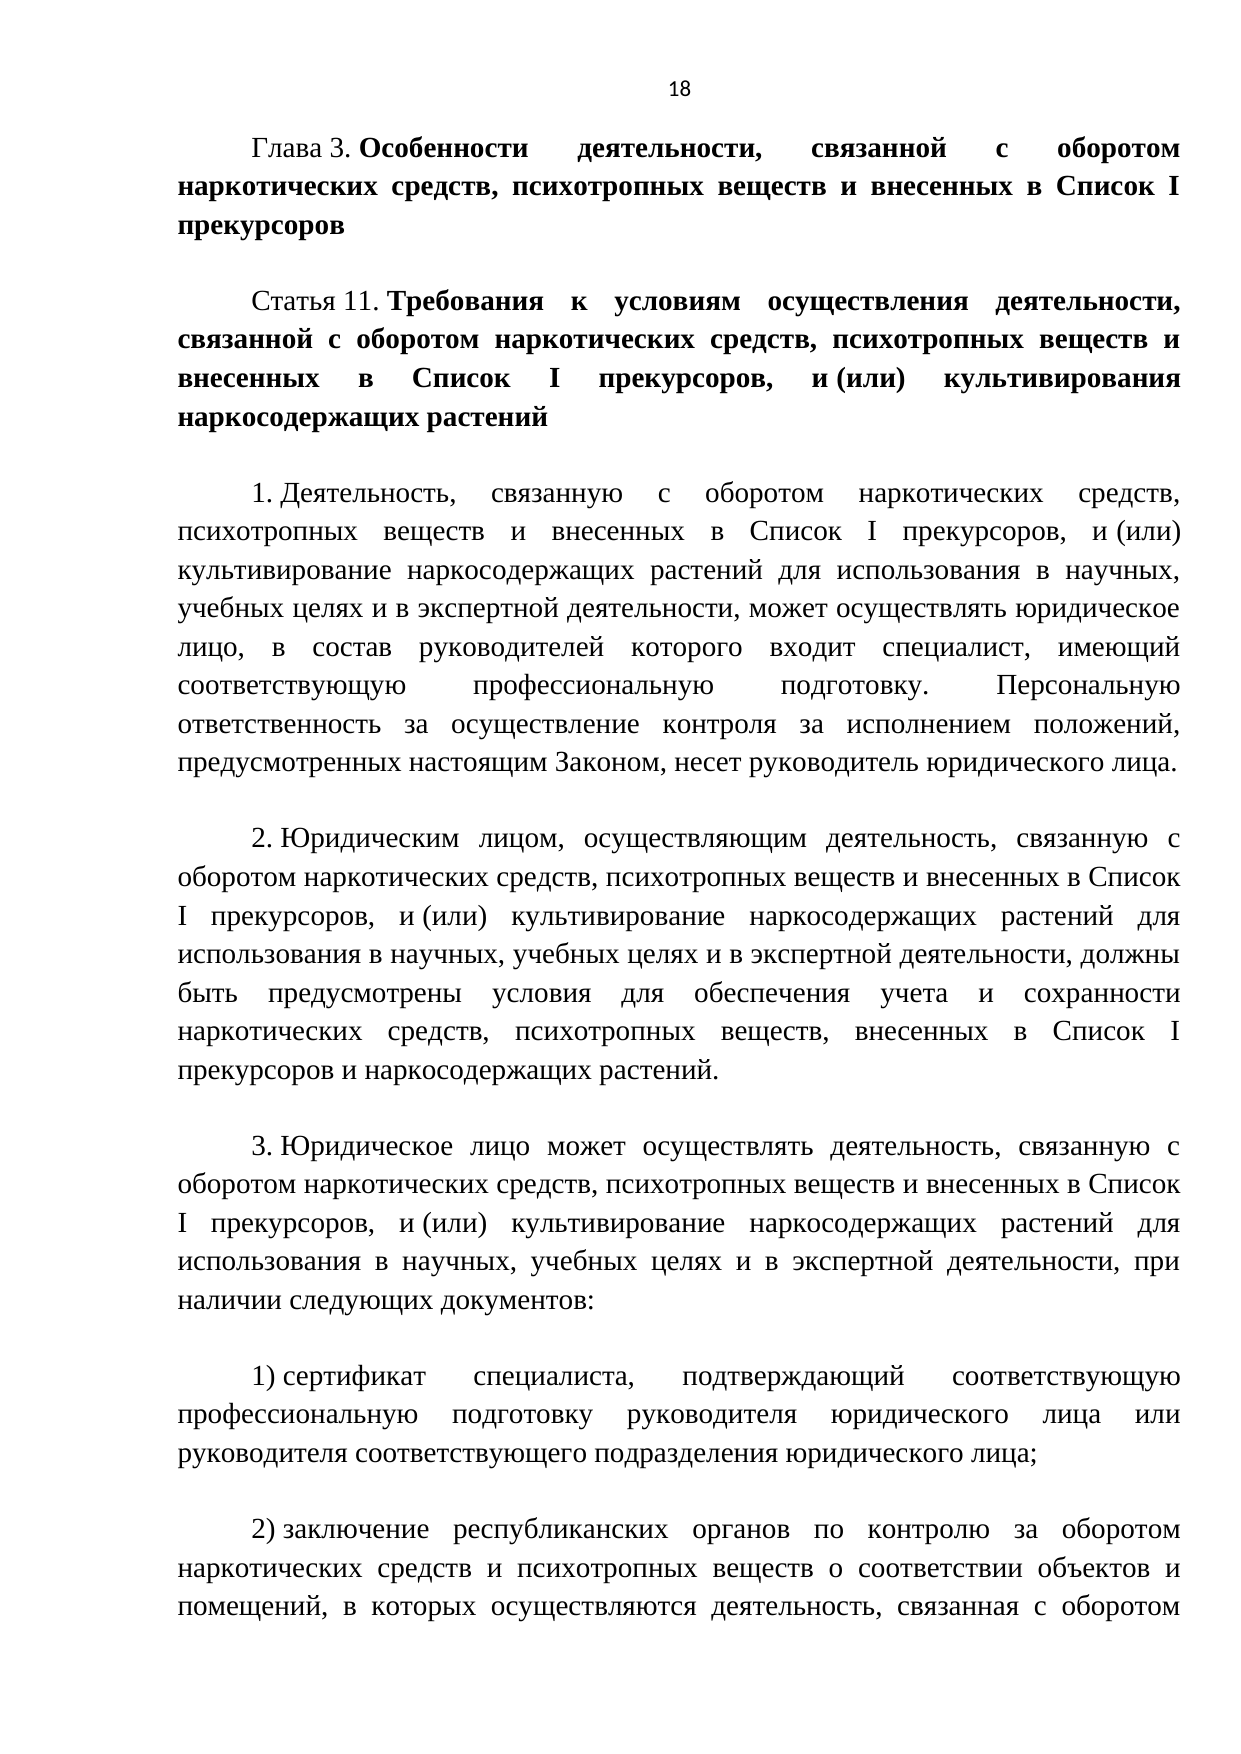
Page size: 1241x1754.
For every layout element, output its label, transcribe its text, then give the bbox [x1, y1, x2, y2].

list сертификат специалиста, подтверждающий соответствующую профессиональную подготовку руководителя юридического лица или руководителя соответствующего подразделения юридического лица; [177, 1358, 1181, 1469]
subtitle Статья 11. Требования к условиям осуществления деятельности, связанной с оборотом наркотических средств, психотропных веществ и внесенных в Список I прекурсоров, и (или) культивирования наркосодержащих растений [177, 283, 1181, 432]
list Юридическим лицом, осуществляющим деятельность, связанную с оборотом наркотических средств, психотропных веществ и внесенных в Список I прекурсоров, и (или) культивирование наркосодержащих растений для использования в научных, учебных целях и в экспертной деятельности, должны быть предусмотрены условия для обеспечения учета и сохранности наркотических средств, психотропных веществ, внесенных в Список I прекурсоров и наркосодержащих растений. [177, 821, 1181, 1085]
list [177, 1511, 1181, 1622]
list Деятельность, связанную с оборотом наркотических средств, психотропных веществ и внесенных в Список I прекурсоров, и (или) культивирование наркосодержащих растений для использования в научных, учебных целях и в экспертной деятельности, может осуществлять юридическое лицо, в состав руководителей которого входит специалист, имеющий соответствующую профессиональную подготовку. Персональную ответственность за осуществление контроля за исполнением положений, предусмотренных настоящим Законом, несет руководитель юридического лица. [177, 475, 1181, 778]
subtitle Глава 3. Особенности деятельности, связанной с оборотом наркотических средств, психотропных веществ и внесенных в Список I прекурсоров [177, 130, 1181, 241]
list Юридическое лицо может осуществлять деятельность, связанную с оборотом наркотических средств, психотропных веществ и внесенных в Список I прекурсоров, и (или) культивирование наркосодержащих растений для использования в научных, учебных целях и в экспертной деятельности, при наличии следующих документов: [177, 1128, 1181, 1316]
